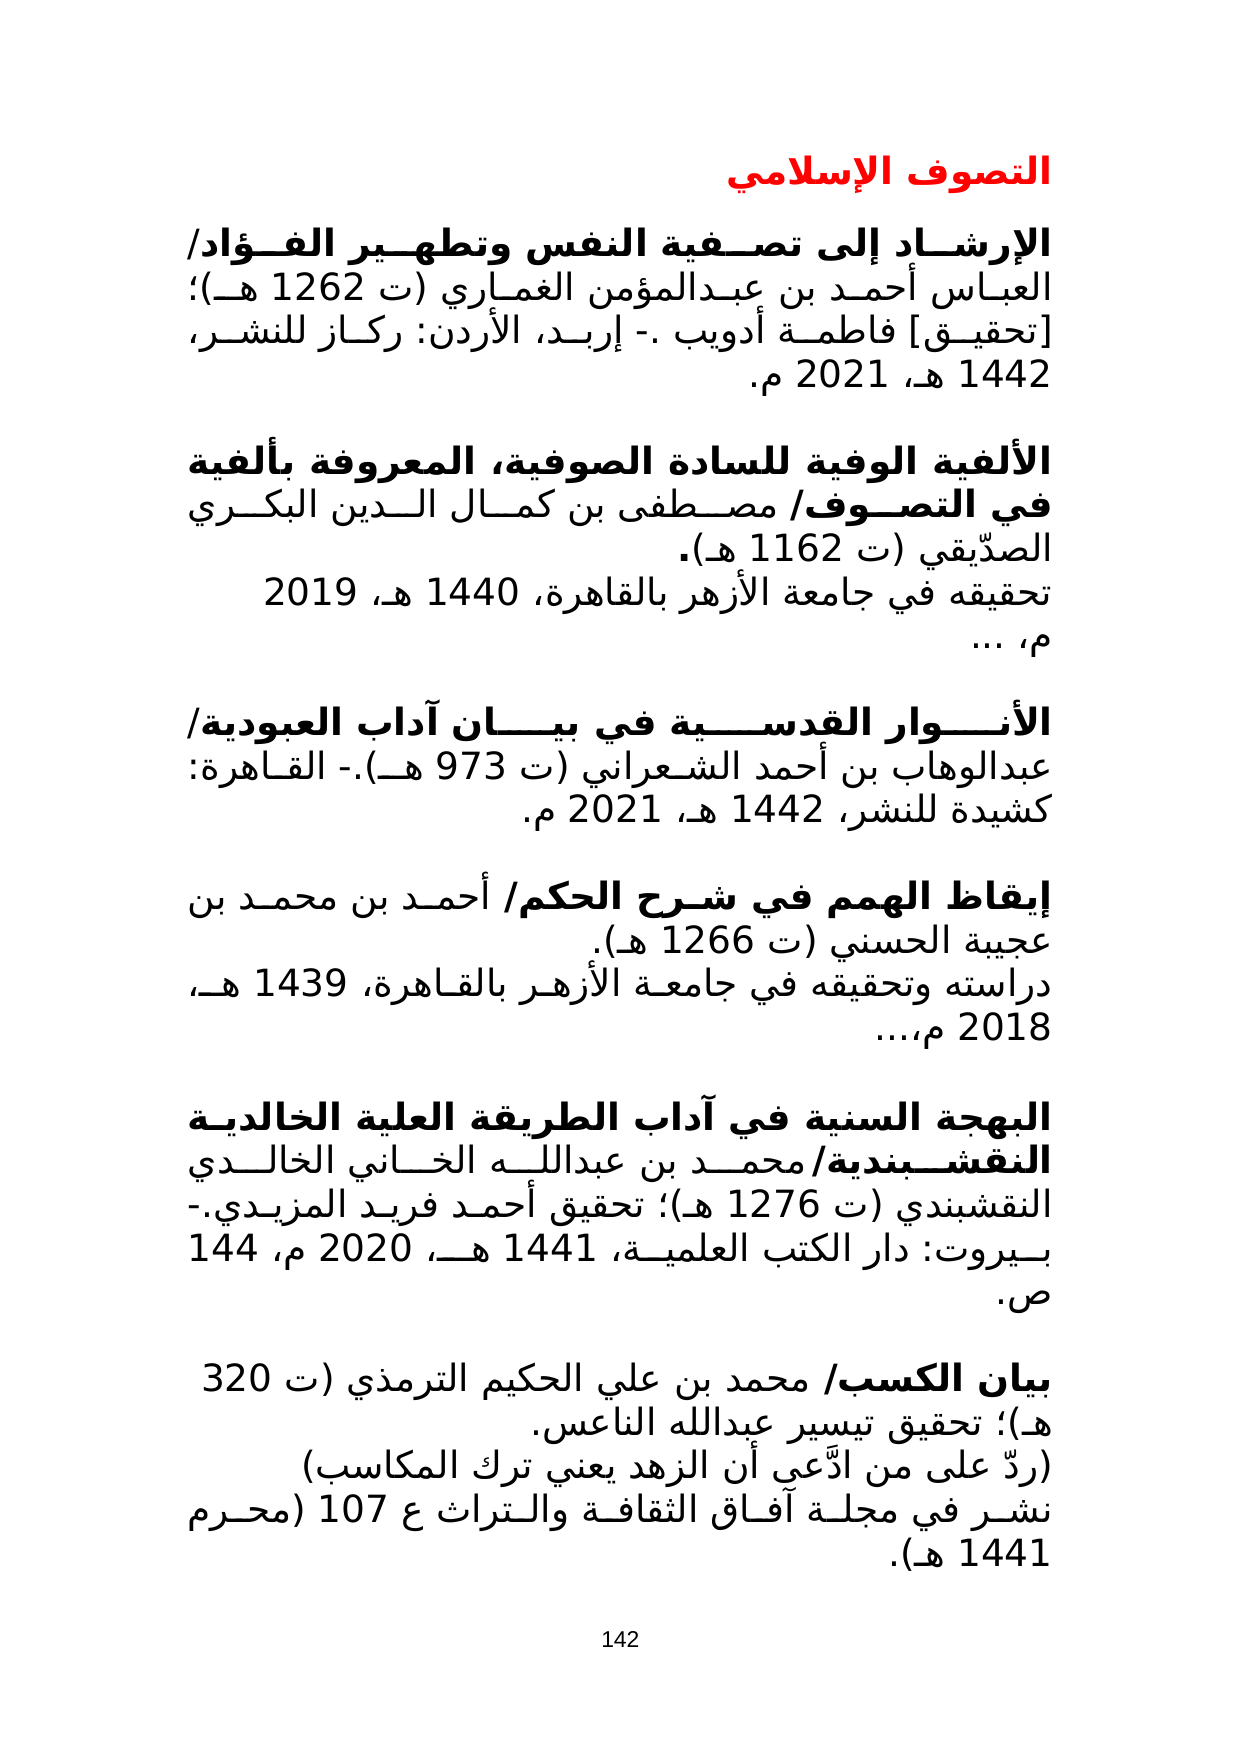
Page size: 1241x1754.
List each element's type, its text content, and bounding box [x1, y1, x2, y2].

text الإرشاد إلى تصفية النفس وتطهير الفؤاد/ العباس أحمد بن عبدالمؤمن الغماري (ت 1262 هـ)؛ [تحقيق] فاطمة أدويب .- إربد، الأردن: ركاز للنشر، 1442 هـ، 2021 م. [187, 222, 1053, 396]
text الأنوار القدسية في بيان آداب العبودية/ عبدالوهاب بن أحمد الشعراني (ت 973 هـ).- القاهرة: كشيدة للنشر، 1442 هـ، 2021 م. [187, 701, 1053, 832]
text دراسته وتحقيقه في جامعة الأزهر بالقاهرة، 1439 هـ، 2018 م،... [187, 962, 1053, 1049]
text (ردّ على من ادَّعى أن الزهد يعني ترك المكاسب) [187, 1444, 1053, 1487]
text نشر في مجلة آفاق الثقافة والتراث ع 107 (محرم 1441 هـ). [187, 1487, 1053, 1575]
text تحقيقه في جامعة الأزهر بالقاهرة، 1440 هـ، 2019 م، ... [187, 570, 1053, 658]
text بيان الكسب/ محمد بن علي الحكيم الترمذي (ت 320 هـ)؛ تحقيق تيسير عبدالله الناعس. [187, 1357, 1053, 1444]
text البهجة السنية في آداب الطريقة العلية الخالدية النقشبندية/ محمد بن عبدالله الخاني الخالدي النقشبندي (ت 1276 هـ)؛ تحقيق أحمد فريد المزيدي.- بيروت: دار الكتب العلمية، 1441 هـ، 2020 م، 144 ص. [187, 1095, 1053, 1313]
text التصوف الإسلامي [187, 150, 1053, 194]
text إيقاظ الهمم في شرح الحكم/ أحمد بن محمد بن عجيبة الحسني (ت 1266 هـ). [187, 875, 1053, 962]
text الألفية الوفية للسادة الصوفية، المعروفة بألفية في التصوف/ مصطفى بن كمال الدين البكري الصدّيقي (ت 1162 هـ). [187, 439, 1053, 570]
